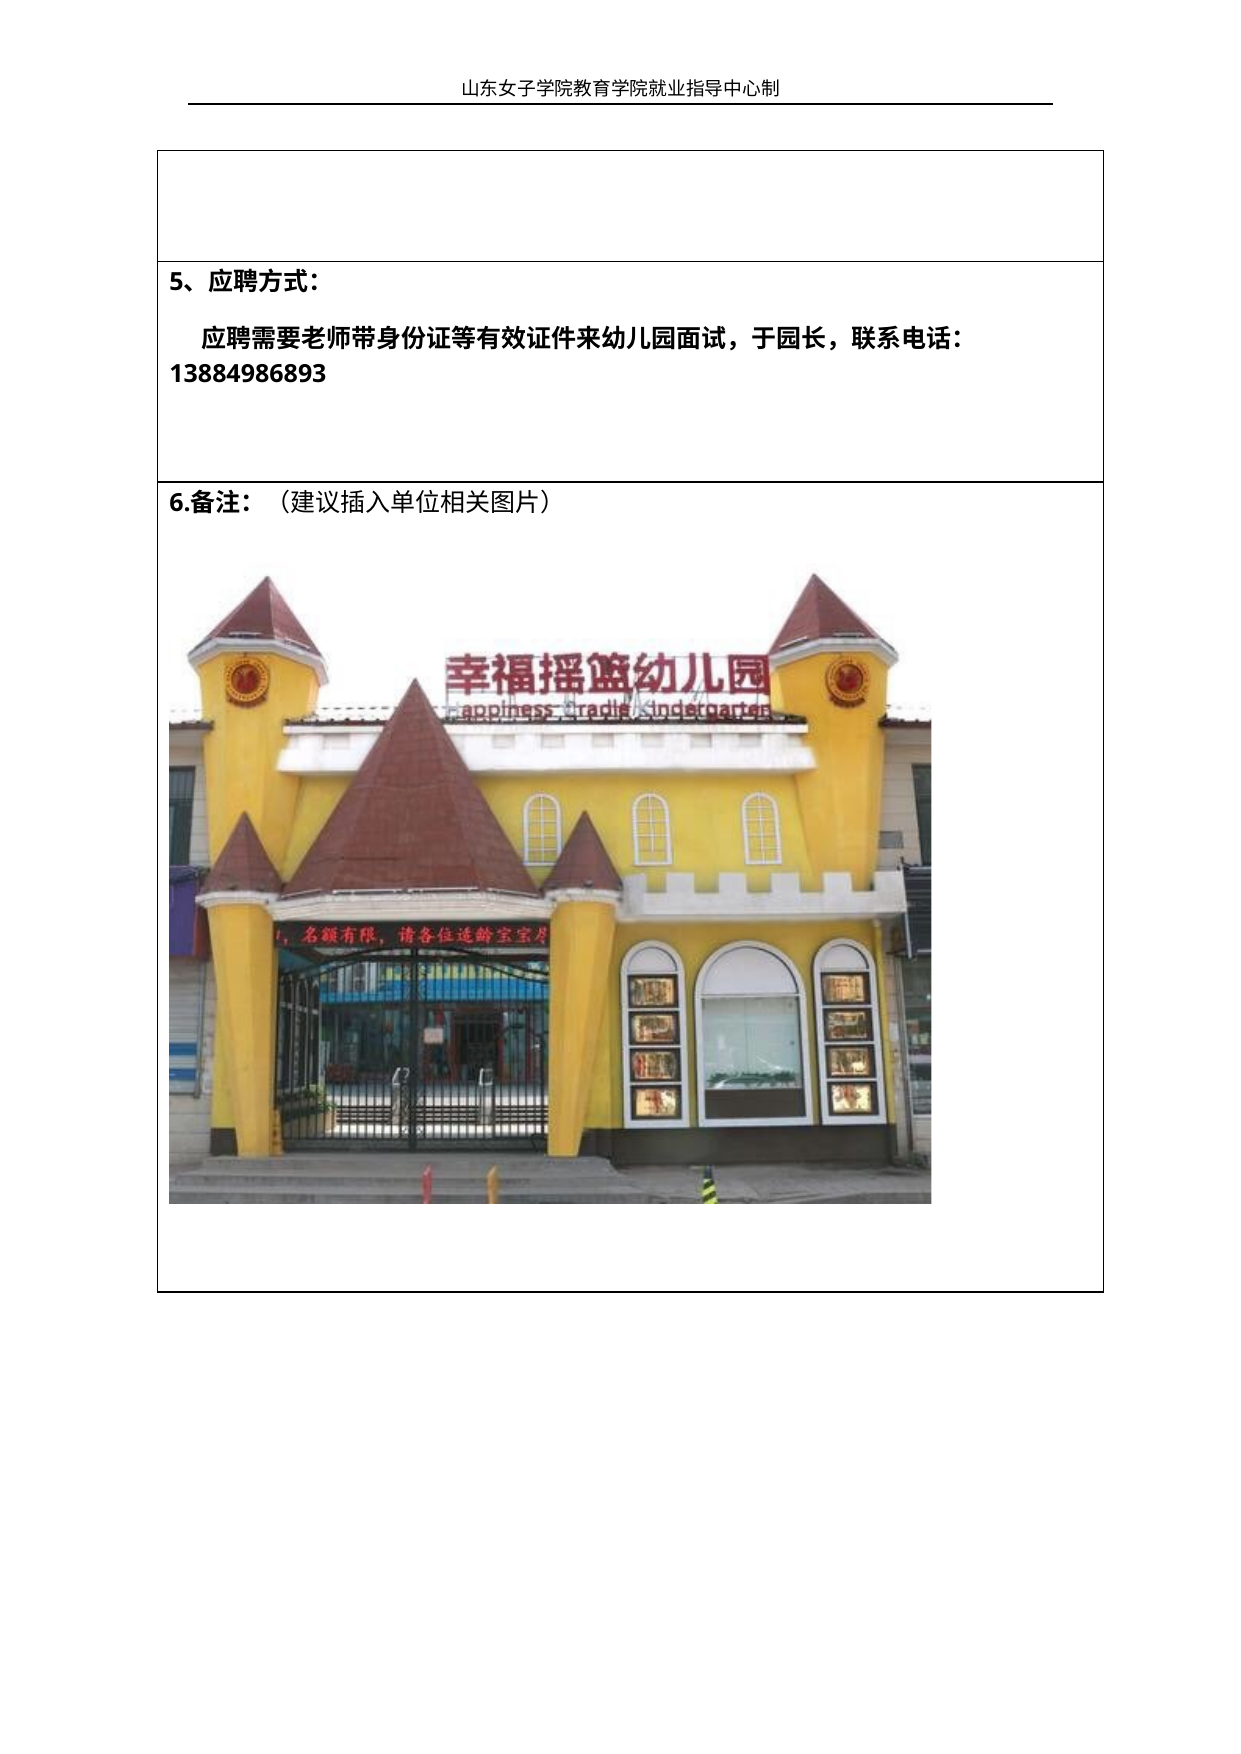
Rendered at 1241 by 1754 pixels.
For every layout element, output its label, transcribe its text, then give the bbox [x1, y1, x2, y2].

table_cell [158, 151, 1103, 261]
picture [169, 539, 932, 1204]
table_cell 5、应聘方式： 应聘需要老师带身份证等有效证件来幼儿园面试，于园长，联系电话：13884986893 [158, 262, 1103, 481]
table_cell 6.备注：（建议插入单位相关图片） [158, 483, 1103, 1291]
